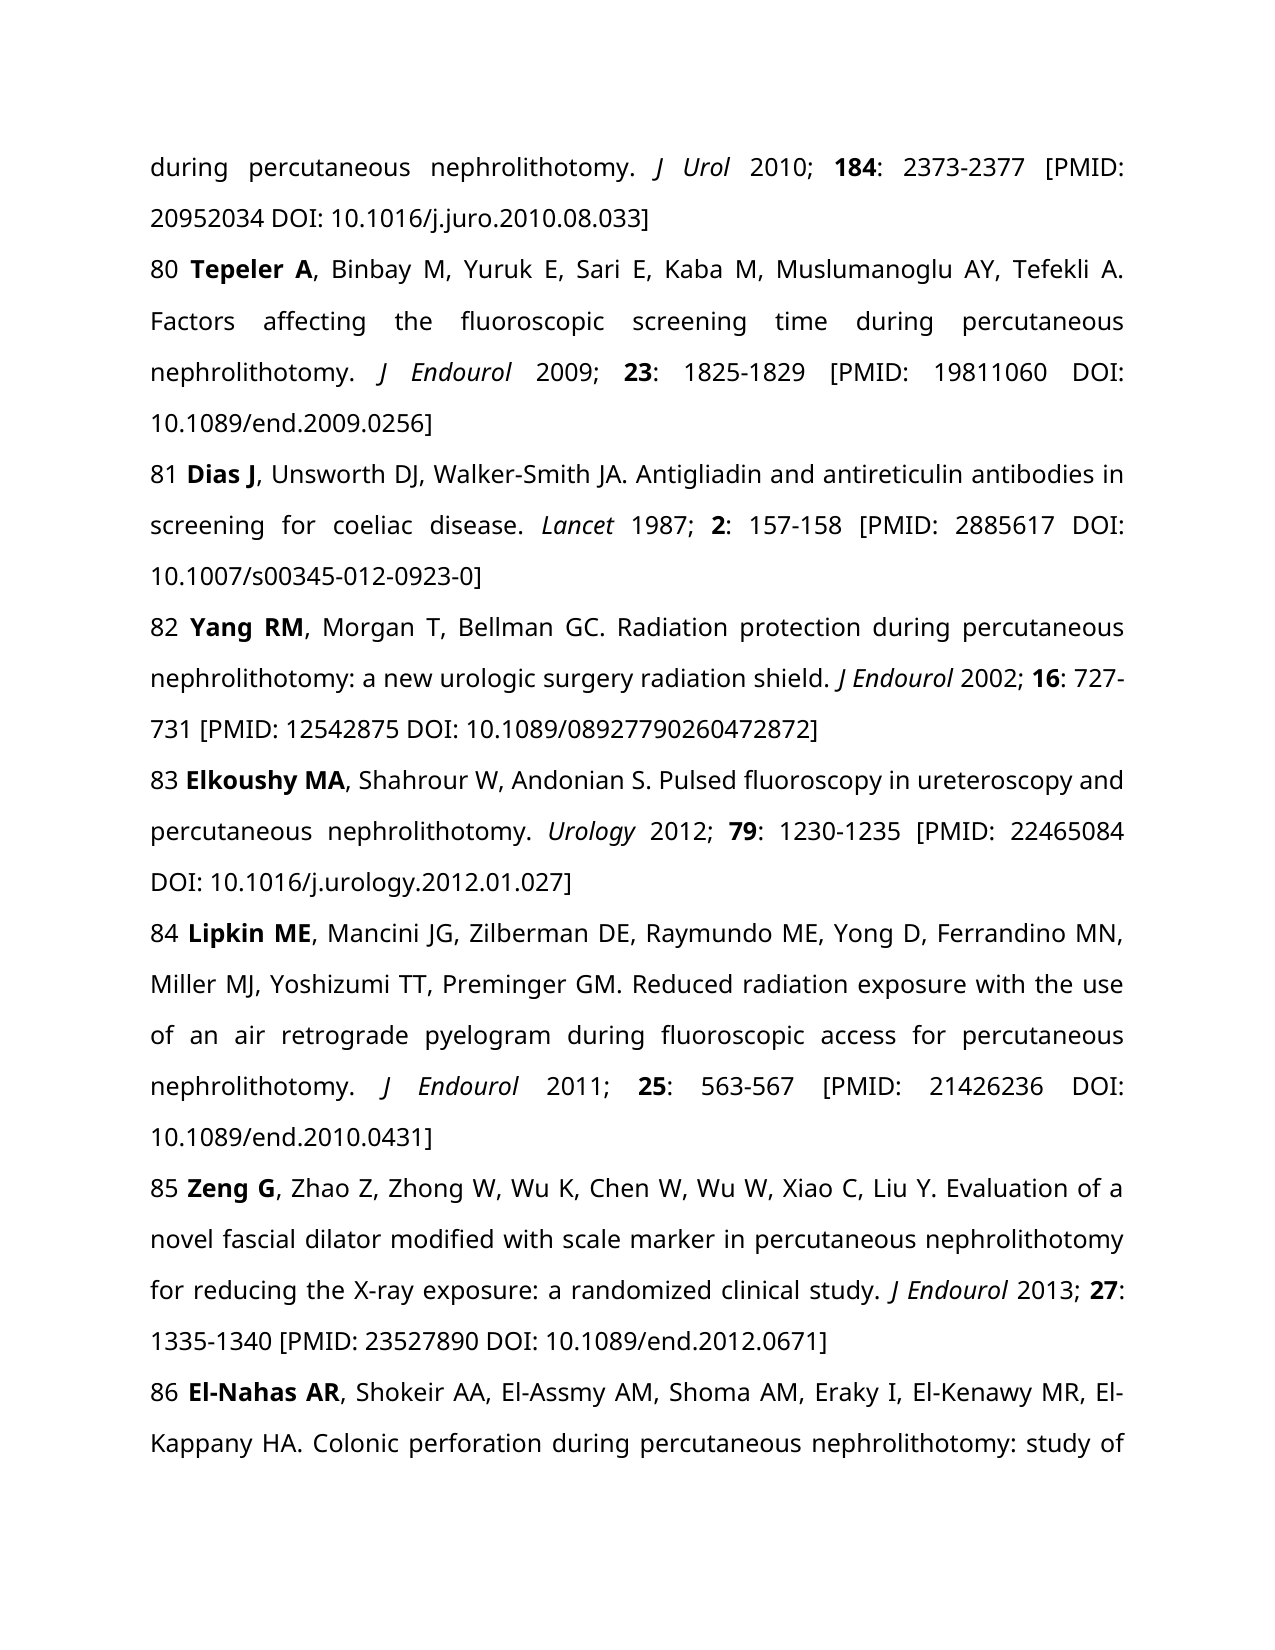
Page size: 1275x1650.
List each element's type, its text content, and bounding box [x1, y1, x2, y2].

text 80 Tepeler A, Binbay M, Yuruk E, Sari E, Kaba M, Muslumanoglu AY, Tefekli A. Factors affecting the fluoroscopic screening time during percutaneous nephrolithotomy. J Endourol 2009; 23: 1825-1829 [PMID: 19811060 DOI: 10.1089/end.2009.0256] [150, 252, 1125, 439]
text 81 Dias J, Unsworth DJ, Walker-Smith JA. Antigliadin and antireticulin antibodies in screening for coeliac disease. Lancet 1987; 2: 157-158 [PMID: 2885617 DOI: 10.1007/s00345-012-0923-0] [150, 456, 1125, 592]
text 83 Elkoushy MA, Shahrour W, Andonian S. Pulsed fluoroscopy in ureteroscopy and percutaneous nephrolithotomy. Urology 2012; 79: 1230-1235 [PMID: 22465084 DOI: 10.1016/j.urology.2012.01.027] [150, 762, 1125, 899]
text 84 Lipkin ME, Mancini JG, Zilberman DE, Raymundo ME, Yong D, Ferrandino MN, Miller MJ, Yoshizumi TT, Preminger GM. Reduced radiation exposure with the use of an air retrograde pyelogram during fluoroscopic access for percutaneous nephrolithotomy. J Endourol 2011; 25: 563-567 [PMID: 21426236 DOI: 10.1089/end.2010.0431] [150, 916, 1125, 1154]
text 82 Yang RM, Morgan T, Bellman GC. Radiation protection during percutaneous nephrolithotomy: a new urologic surgery radiation shield. J Endourol 2002; 16: 727-731 [PMID: 12542875 DOI: 10.1089/08927790260472872] [150, 609, 1125, 746]
text 85 Zeng G, Zhao Z, Zhong W, Wu K, Chen W, Wu W, Xiao C, Liu Y. Evaluation of a novel fascial dilator modified with scale marker in percutaneous nephrolithotomy for reducing the X-ray exposure: a randomized clinical study. J Endourol 2013; 27: 1335-1340 [PMID: 23527890 DOI: 10.1089/end.2012.0671] [150, 1171, 1125, 1358]
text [150, 150, 1125, 235]
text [150, 1375, 1125, 1460]
